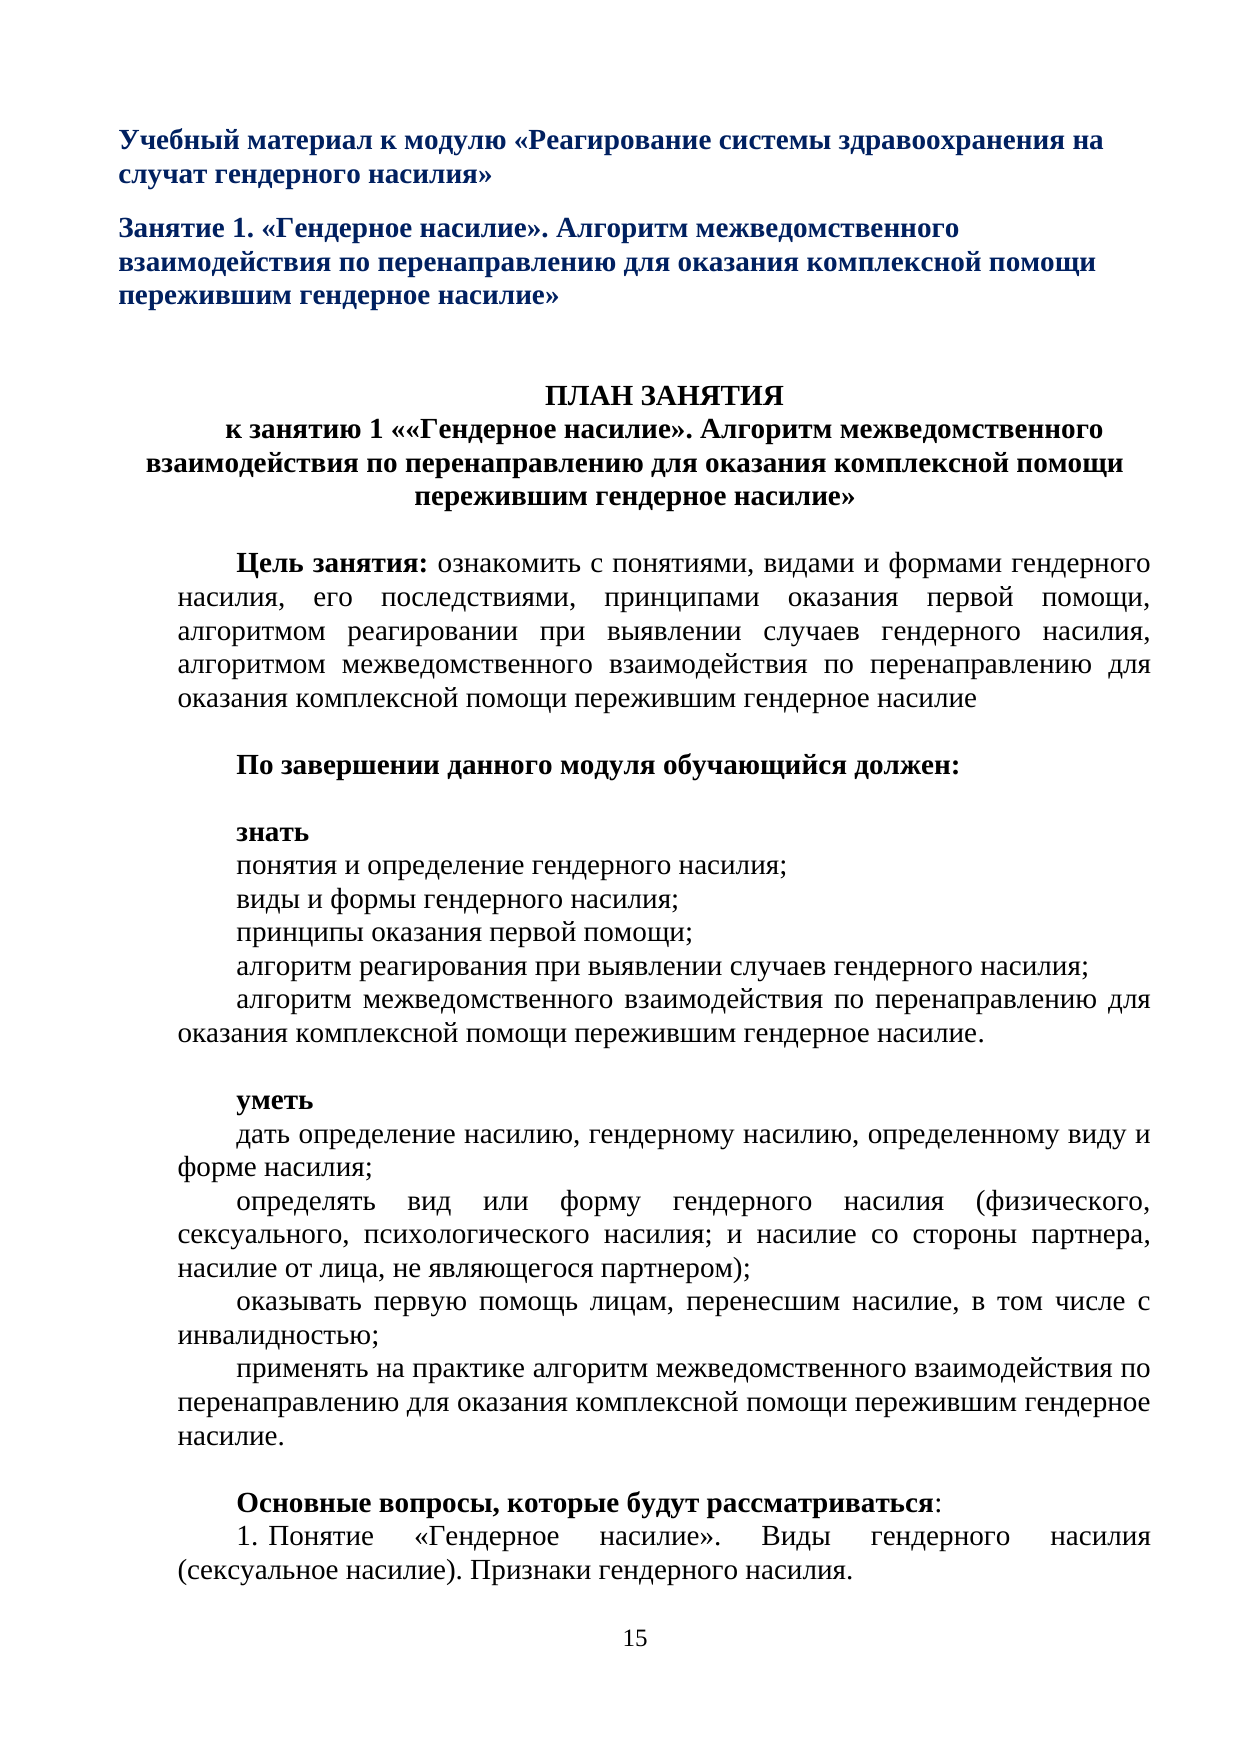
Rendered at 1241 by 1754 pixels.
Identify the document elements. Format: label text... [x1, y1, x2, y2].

subtitle Учебный материал к модулю «Реагирование системы здравоохранения на случат гендерного насилия» [118, 122, 1152, 189]
text понятия и определение гендерного насилия; [177, 847, 1152, 881]
text определять вид или форму гендерного насилия (физического, сексуального, психологического насилия; и насилие со стороны партнера, насилие от лица, не являющегося партнером); [177, 1183, 1152, 1283]
subtitle Занятие 1. «Гендерное насилие». Алгоритм межведомственного взаимодействия по перенаправлению для оказания комплексной помощи пережившим гендерное насилие» [118, 210, 1152, 311]
text Основные вопросы, которые будут рассматриваться: [177, 1485, 1152, 1518]
text Цель занятия: ознакомить с понятиями, видами и формами гендерного насилия, его последствиями, принципами оказания первой помощи, алгоритмом реагировании при выявлении случаев гендерного насилия, алгоритмом межведомственного взаимодействия по перенаправлению для оказания комплексной помощи пережившим гендерное насилие [177, 546, 1152, 713]
text алгоритм реагирования при выявлении случаев гендерного насилия; [177, 948, 1152, 982]
text алгоритм межведомственного взаимодействия по перенаправлению для оказания комплексной помощи пережившим гендерное насилие. [177, 982, 1152, 1049]
text оказывать первую помощь лицам, перенесшим насилие, в том числе с инвалидностью; [177, 1283, 1152, 1351]
text уметь [177, 1082, 1152, 1116]
text дать определение насилию, гендерному насилию, определенному виду и форме насилия; [177, 1116, 1152, 1183]
text знать [177, 814, 1152, 847]
text виды и формы гендерного насилия; [177, 881, 1152, 914]
text к занятию 1 ««Гендерное насилие». Алгоритм межведомственного взаимодействия по перенаправлению для оказания комплексной помощи пережившим гендерное насилие» [118, 411, 1152, 512]
text применять на практике алгоритм межведомственного взаимодействия по перенаправлению для оказания комплексной помощи пережившим гендерное насилие. [177, 1351, 1152, 1451]
text ПЛАН ЗАНЯТИЯ [118, 378, 1152, 411]
text принципы оказания первой помощи; [177, 914, 1152, 948]
list Понятие «Гендерное насилие». Виды гендерного насилия (сексуальное насилие). Признаки гендерного насилия. [177, 1518, 1152, 1585]
text По завершении данного модуля обучающийся должен: [177, 747, 1152, 780]
